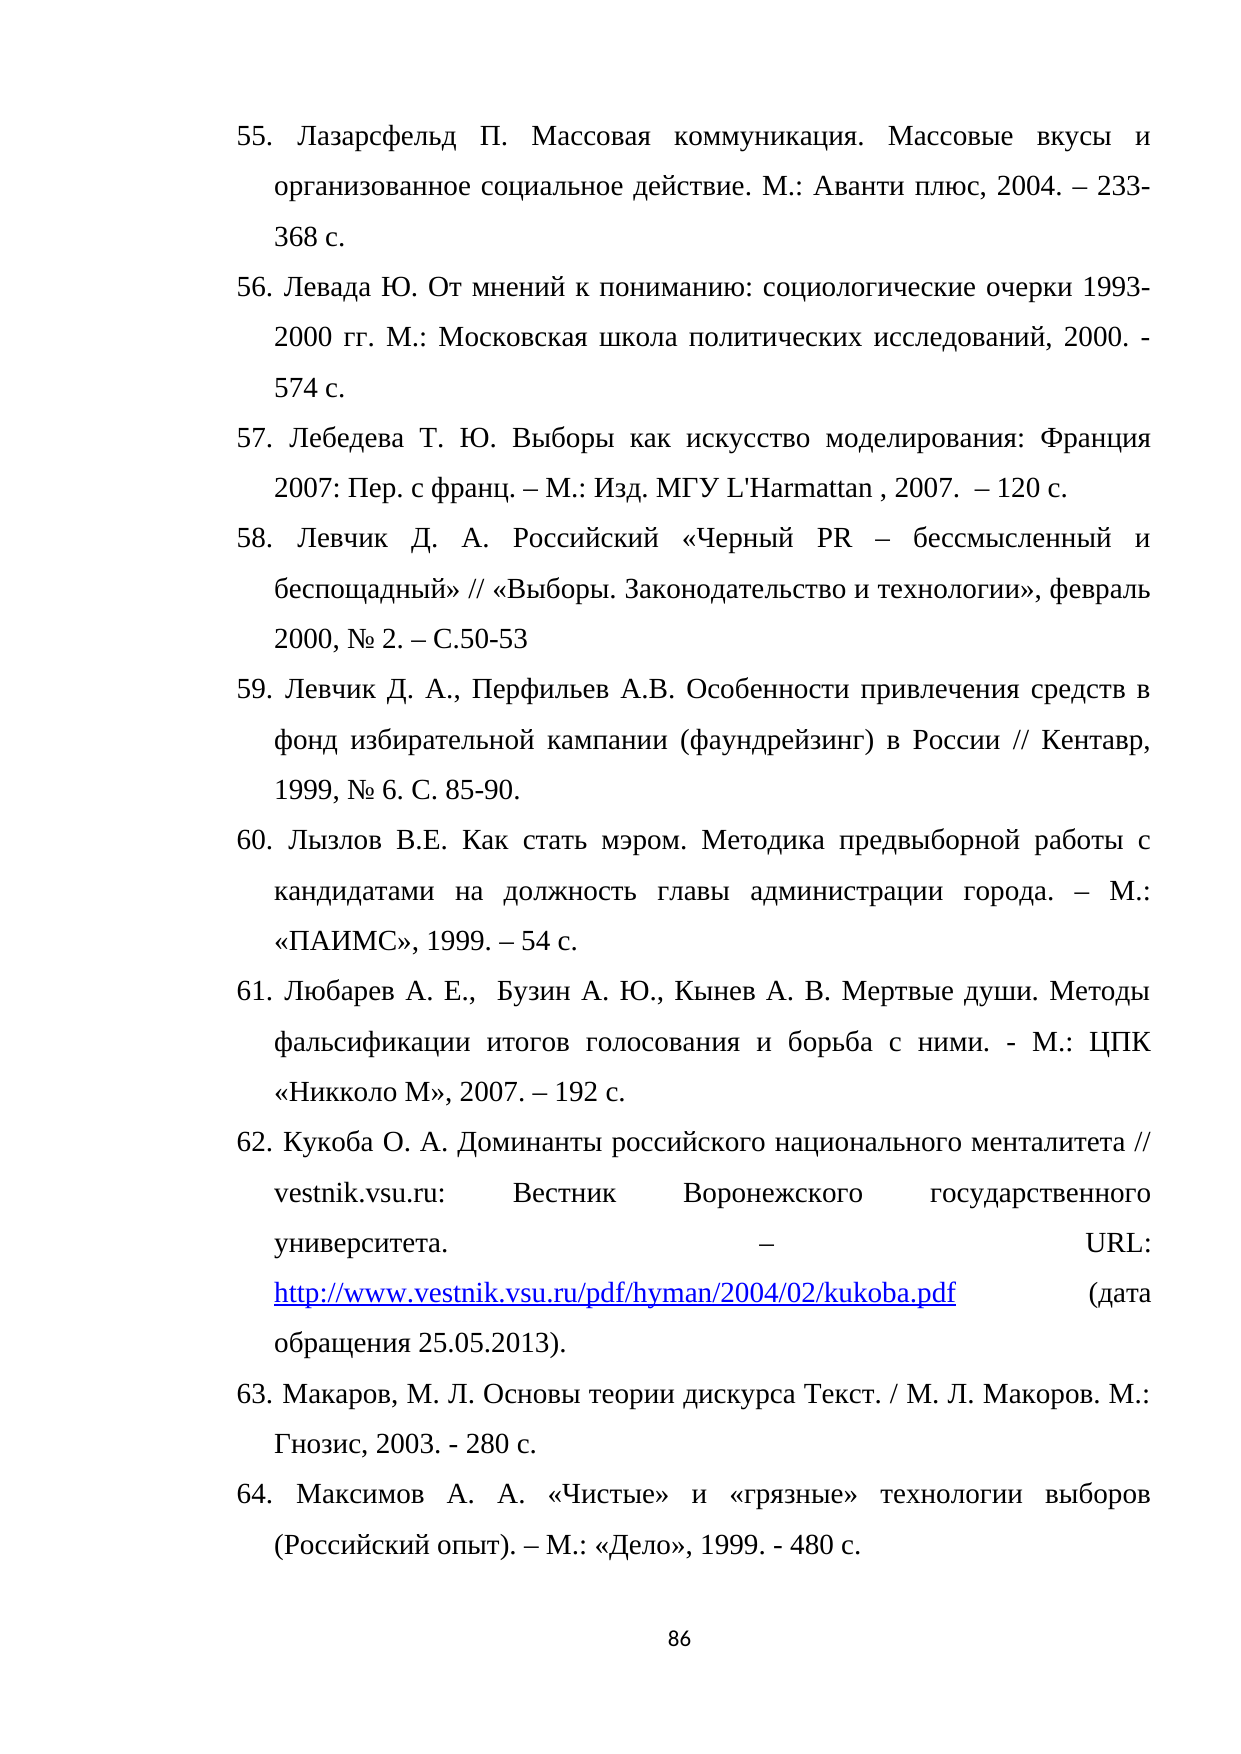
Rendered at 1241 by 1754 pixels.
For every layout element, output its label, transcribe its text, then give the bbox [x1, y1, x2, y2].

list Кукоба О. А. Доминанты российского национального менталитета // vestnik.vsu.ru: Вестник Воронежского государственного университета. – URL: http://www.vestnik.vsu.ru/pdf/hyman/2004/02/kukoba.pdf (дата обращения 25.05.2013). [236, 1124, 1152, 1359]
list Левада Ю. От мнений к пониманию: социологические очерки 1993-2000 гг. М.: Московская школа политических исследований, 2000. - 574 с. [236, 269, 1152, 403]
list Максимов А. А. «Чистые» и «грязные» технологии выборов (Российский опыт). – М.: «Дело», 1999. - 480 с. [236, 1477, 1152, 1560]
list Макаров, М. Л. Основы теории дискурса Текст. / М. Л. Макоров. М.: Гнозис, 2003. - 280 с. [236, 1376, 1152, 1460]
list Лызлов В.Е. Как стать мэром. Методика предвыборной работы с кандидатами на должность главы администрации города. – М.: «ПАИМС», 1999. – 54 с. [236, 822, 1152, 957]
list Любарев А. Е., Бузин А. Ю., Кынев А. В. Мертвые души. Методы фальсификации итогов голосования и борьба с ними. - М.: ЦПК «Никколо М», 2007. – 192 с. [236, 973, 1152, 1108]
list Левчик Д. А., Перфильев А.В. Особенности привлечения средств в фонд избирательной кампании (фаундрейзинг) в России // Кентавр, 1999, № 6. С. 85-90. [236, 672, 1152, 806]
list Левчик Д. А. Российский «Черный PR – бессмысленный и беспощадный» // «Выборы. Законодательство и технологии», февраль 2000, № 2. – С.50-53 [236, 521, 1152, 655]
list Лебедева Т. Ю. Выборы как искусство моделирования: Франция 2007: Пер. с франц. – М.: Изд. МГУ L'Harmattan , 2007. – 120 с. [236, 420, 1152, 504]
list Лазарсфельд П. Массовая коммуникация. Массовые вкусы и организованное социальное действие. М.: Аванти плюс, 2004. – 233-368 с. [236, 118, 1152, 252]
